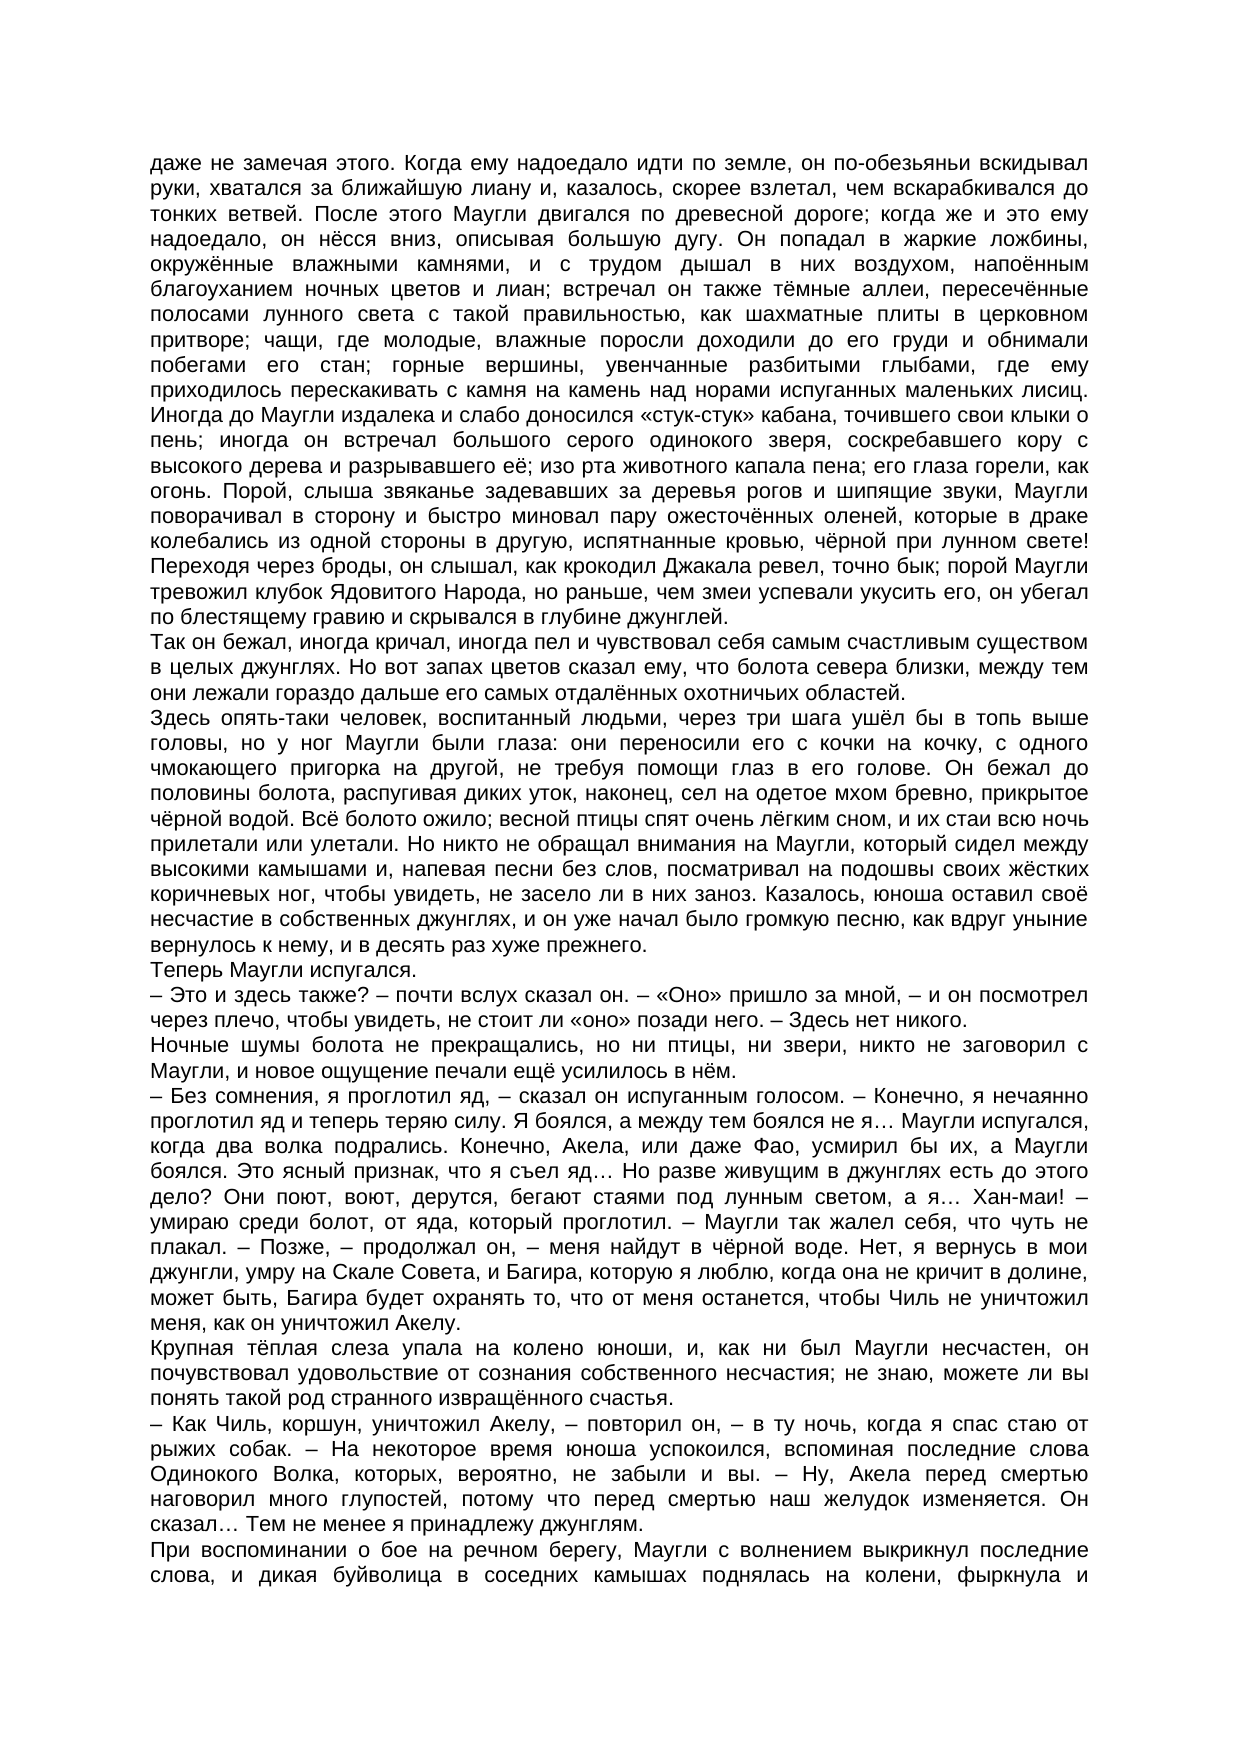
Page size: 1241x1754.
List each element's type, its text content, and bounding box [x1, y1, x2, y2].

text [150, 1536, 1090, 1587]
text – Без сомнения, я проглотил яд, – сказал он испуганным голосом. – Конечно, я нечаянно проглотил яд и теперь теряю силу. Я боялся, а между тем боялся не я… Маугли испугался, когда два волка подрались. Конечно, Акела, или даже Фао, усмирил бы их, а Маугли боялся. Это ясный признак, что я съел яд… Но разве живущим в джунглях есть до этого дело? Они поют, воют, дерутся, бегают стаями под лунным светом, а я… Хан-маи! – умираю среди болот, от яда, который проглотил. – Маугли так жалел себя, что чуть не плакал. – Позже, – продолжал он, – меня найдут в чёрной воде. Нет, я вернусь в мои джунгли, умру на Скале Совета, и Багира, которую я люблю, когда она не кричит в долине, может быть, Багира будет охранять то, что от меня останется, чтобы Чиль не уничтожил меня, как он уничтожил Акелу. [150, 1083, 1090, 1335]
text Так он бежал, иногда кричал, иногда пел и чувствовал себя самым счастливым существом в целых джунглях. Но вот запах цветов сказал ему, что болота севера близки, между тем они лежали гораздо дальше его самых отдалённых охотничьих областей. [150, 629, 1090, 704]
text – Как Чиль, коршун, уничтожил Акелу, – повторил он, – в ту ночь, когда я спас стаю от рыжих собак. – На некоторое время юноша успокоился, вспоминая последние слова Одинокого Волка, которых, вероятно, не забыли и вы. – Ну, Акела перед смертью наговорил много глупостей, потому что перед смертью наш желудок изменяется. Он сказал… Тем не менее я принадлежу джунглям. [150, 1410, 1090, 1536]
text Теперь Маугли испугался. [150, 957, 1090, 982]
text Крупная тёплая слеза упала на колено юноши, и, как ни был Маугли несчастен, он почувствовал удовольствие от сознания собственного несчастия; не знаю, можете ли вы понять такой род странного извращённого счастья. [150, 1335, 1090, 1410]
text – Это и здесь также? – почти вслух сказал он. – «Оно» пришло за мной, – и он посмотрел через плечо, чтобы увидеть, не стоит ли «оно» позади него. – Здесь нет никого. [150, 982, 1090, 1032]
text Здесь опять-таки человек, воспитанный людьми, через три шага ушёл бы в топь выше головы, но у ног Маугли были глаза: они переносили его с кочки на кочку, с одного чмокающего пригорка на другой, не требуя помощи глаз в его голове. Он бежал до половины болота, распугивая диких уток, наконец, сел на одетое мхом бревно, прикрытое чёрной водой. Всё болото ожило; весной птицы спят очень лёгким сном, и их стаи всю ночь прилетали или улетали. Но никто не обращал внимания на Маугли, который сидел между высокими камышами и, напевая песни без слов, посматривал на подошвы своих жёстких коричневых ног, чтобы увидеть, не засело ли в них заноз. Казалось, юноша оставил своё несчастие в собственных джунглях, и он уже начал было громкую песню, как вдруг уныние вернулось к нему, и в десять раз хуже прежнего. [150, 704, 1090, 957]
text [150, 150, 1090, 629]
text Ночные шумы болота не прекращались, но ни птицы, ни звери, никто не заговорил с Маугли, и новое ощущение печали ещё усилилось в нём. [150, 1032, 1090, 1083]
